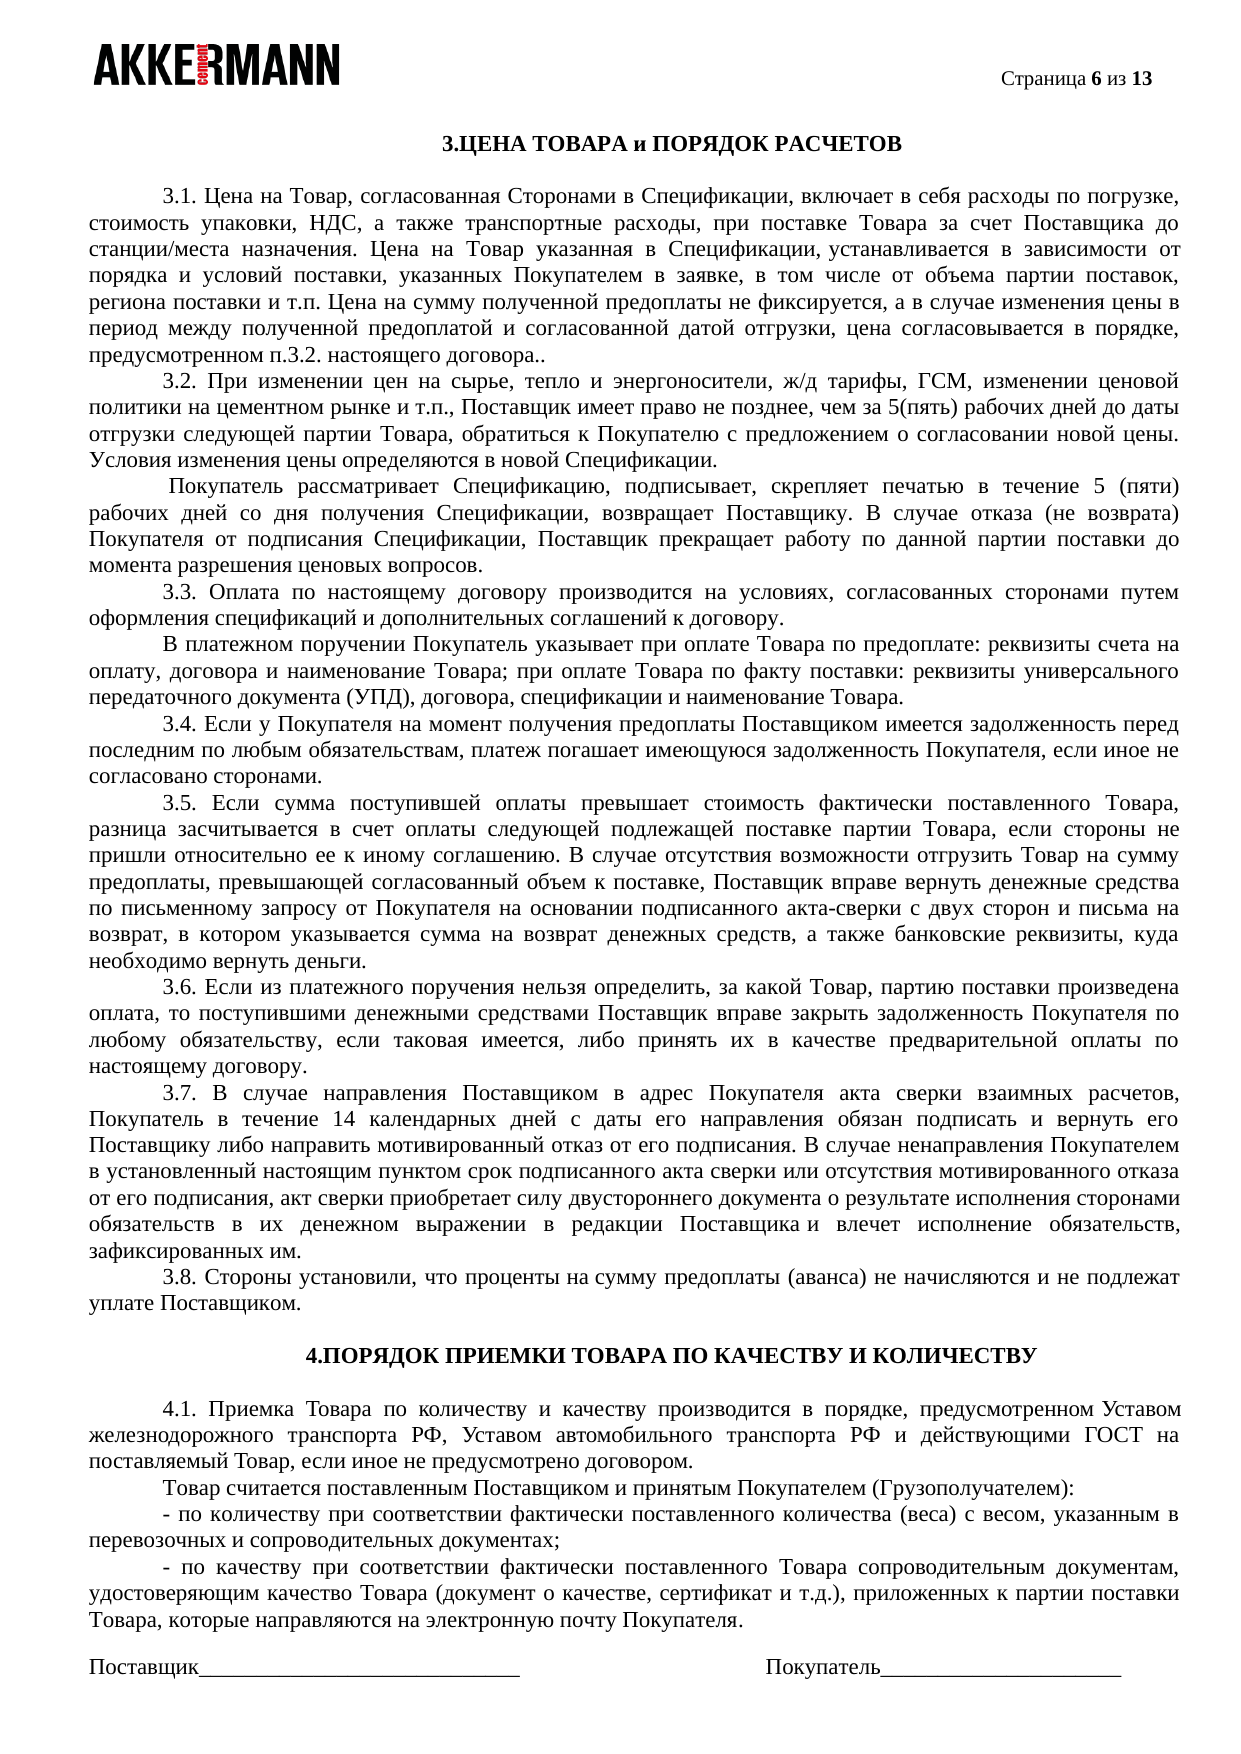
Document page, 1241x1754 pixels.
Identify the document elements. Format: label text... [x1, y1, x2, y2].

text 3.7. В случае направления Поставщиком в адрес Покупателя акта сверки взаимных расчетов, Покупатель в течение 14 календарных дней с даты его направления обязан подписать и вернуть его Поставщику либо направить мотивированный отказ от его подписания. В случае ненаправления Покупателем в установленный настоящим пунктом срок подписанного акта сверки или отсутствия мотивированного отказа от его подписания, акт сверки приобретает силу двустороннего документа о результате исполнения сторонами обязательств в их денежном выражении в редакции Поставщика и влечет исполнение обязательств, зафиксированных им. [89, 1078, 1181, 1263]
text 3.4. Если у Покупателя на момент получения предоплаты Поставщиком имеется задолженность перед последним по любым обязательствам, платеж погашает имеющуюся задолженность Покупателя, если иное не согласовано сторонами. [89, 709, 1181, 789]
text 3.2. При изменении цен на сырье, тепло и энергоносители, ж/д тарифы, ГСМ, изменении ценовой политики на цементном рынке и т.п., Поставщик имеет право не позднее, чем за 5(пять) рабочих дней до даты отгрузки следующей партии Товара, обратиться к Покупателю с предложением о согласовании новой цены. Условия изменения цены определяются в новой Спецификации. [89, 367, 1181, 472]
text В платежном поручении Покупатель указывает при оплате Товара по предоплате: реквизиты счета на оплату, договора и наименование Товара; при оплате Товара по факту поставки: реквизиты универсального передаточного документа (УПД), договора, спецификации и наименование Товара. [89, 631, 1181, 709]
text 3.ЦЕНА ТОВАРА и ПОРЯДОК РАСЧЕТОВ [89, 130, 1181, 156]
picture [93, 44, 340, 85]
text - по количеству при соответствии фактически поставленного количества (веса) с весом, указанным в перевозочных и сопроводительных документах; [89, 1500, 1181, 1553]
text 3.1. Цена на Товар, согласованная Сторонами в Спецификации, включает в себя расходы по погрузке, стоимость упаковки, НДС, а также транспортные расходы, при поставке Товара за счет Поставщика до станции/места назначения. Цена на Товар указанная в Спецификации, устанавливается в зависимости от порядка и условий поставки, указанных Покупателем в заявке, в том числе от объема партии поставок, региона поставки и т.п. Цена на сумму полученной предоплаты не фиксируется, а в случае изменения цены в период между полученной предоплатой и согласованной датой отгрузки, цена согласовывается в порядке, предусмотренном п.3.2. настоящего договора.. [89, 182, 1181, 367]
text 3.5. Если сумма поступившей оплаты превышает стоимость фактически поставленного Товара, разница засчитывается в счет оплаты следующей подлежащей поставке партии Товара, если стороны не пришли относительно ее к иному соглашению. В случае отсутствия возможности отгрузить Товар на сумму предоплаты, превышающей согласованный объем к поставке, Поставщик вправе вернуть денежные средства по письменному запросу от Покупателя на основании подписанного акта-сверки с двух сторон и письма на возврат, в котором указывается сумма на возврат денежных средств, а также банковские реквизиты, куда необходимо вернуть деньги. [89, 789, 1181, 973]
text - по качеству при соответствии фактически поставленного Товара сопроводительным документам, удостоверяющим качество Товара (документ о качестве, сертификат и т.д.), приложенных к партии поставки Товара, которые направляются на электронную почту Покупателя. [89, 1553, 1181, 1632]
text Покупатель рассматривает Спецификацию, подписывает, скрепляет печатью в течение 5 (пяти) рабочих дней со дня получения Спецификации, возвращает Поставщику. В случае отказа (не возврата) Покупателя от подписания Спецификации, Поставщик прекращает работу по данной партии поставки до момента разрешения ценовых вопросов. [89, 472, 1181, 578]
text 3.8. Стороны установили, что проценты на сумму предоплаты (аванса) не начисляются и не подлежат уплате Поставщиком. [89, 1263, 1181, 1316]
text Товар считается поставленным Поставщиком и принятым Покупателем (Грузополучателем): [89, 1474, 1181, 1500]
text 3.3. Оплата по настоящему договору производится на условиях, согласованных сторонами путем оформления спецификаций и дополнительных соглашений к договору. [89, 578, 1181, 631]
text 4.1. Приемка Товара по количеству и качеству производится в порядке, предусмотренном Уставом железнодорожного транспорта РФ, Уставом автомобильного транспорта РФ и действующими ГОСТ на поставляемый Товар, если иное не предусмотрено договором. [89, 1395, 1181, 1474]
text 4.ПОРЯДОК ПРИЕМКИ ТОВАРА ПО КАЧЕСТВУ И КОЛИЧЕСТВУ [89, 1342, 1181, 1368]
text 3.6. Если из платежного поручения нельзя определить, за какой Товар, партию поставки произведена оплата, то поступившими денежными средствами Поставщик вправе закрыть задолженность Покупателя по любому обязательству, если таковая имеется, либо принять их в качестве предварительной оплаты по настоящему договору. [89, 973, 1181, 1078]
